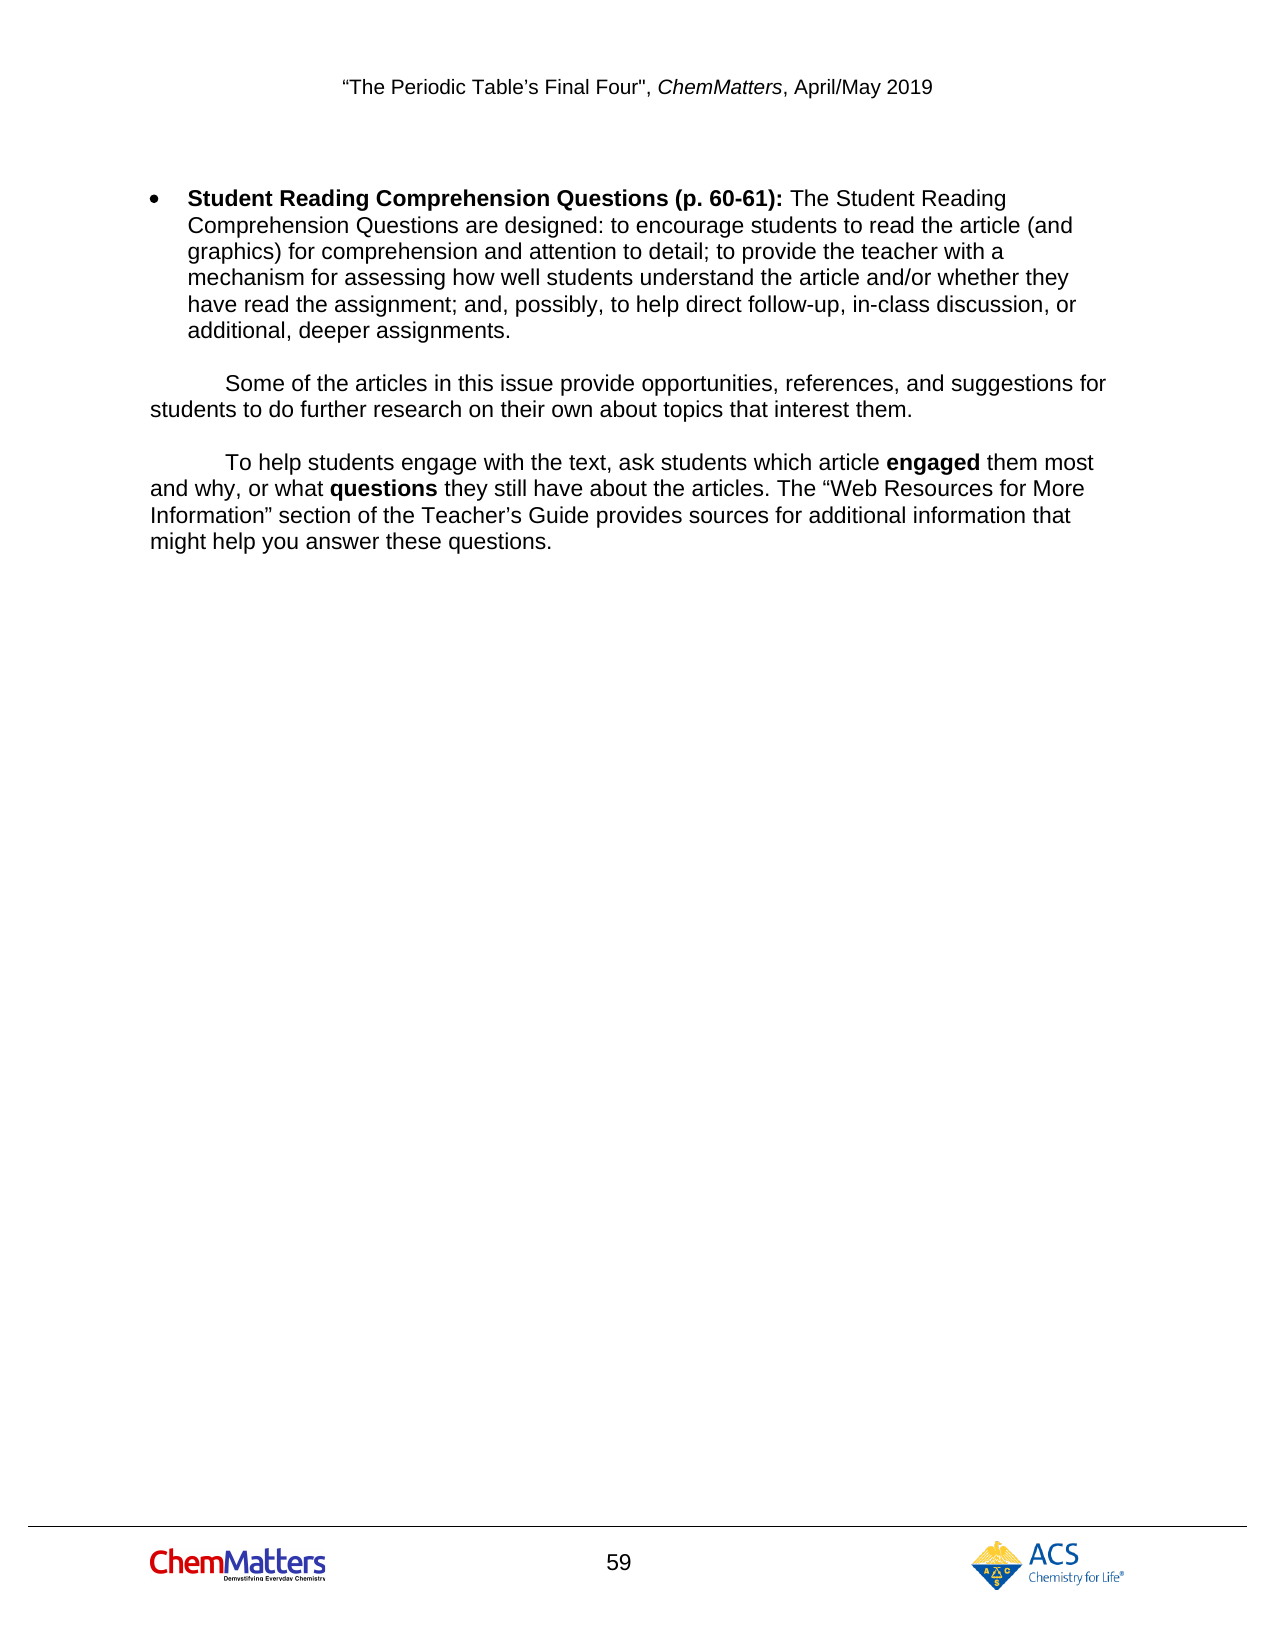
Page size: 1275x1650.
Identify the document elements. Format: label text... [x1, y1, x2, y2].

text Some of the articles in this issue provide opportunities, references, and suggestions for students to do further research on their own about topics that interest them. [150, 370, 1125, 422]
text To help students engage with the text, ask students which article engaged them most and why, or what questions they still have about the articles. The “Web Resources for More Information” section of the Teacher’s Guide provides sources for additional information that might help you answer these questions. [150, 449, 1125, 554]
picture [150, 1548, 325, 1581]
list Student Reading Comprehension Questions (p. 60-61): The Student Reading Comprehension Questions are designed: to encourage students to read the article (and graphics) for comprehension and attention to detail; to provide the teacher with a mechanism for assessing how well students understand the article and/or whether they have read the assignment; and, possibly, to help direct follow-up, in-class discussion, or additional, deeper assignments. [150, 185, 1125, 343]
